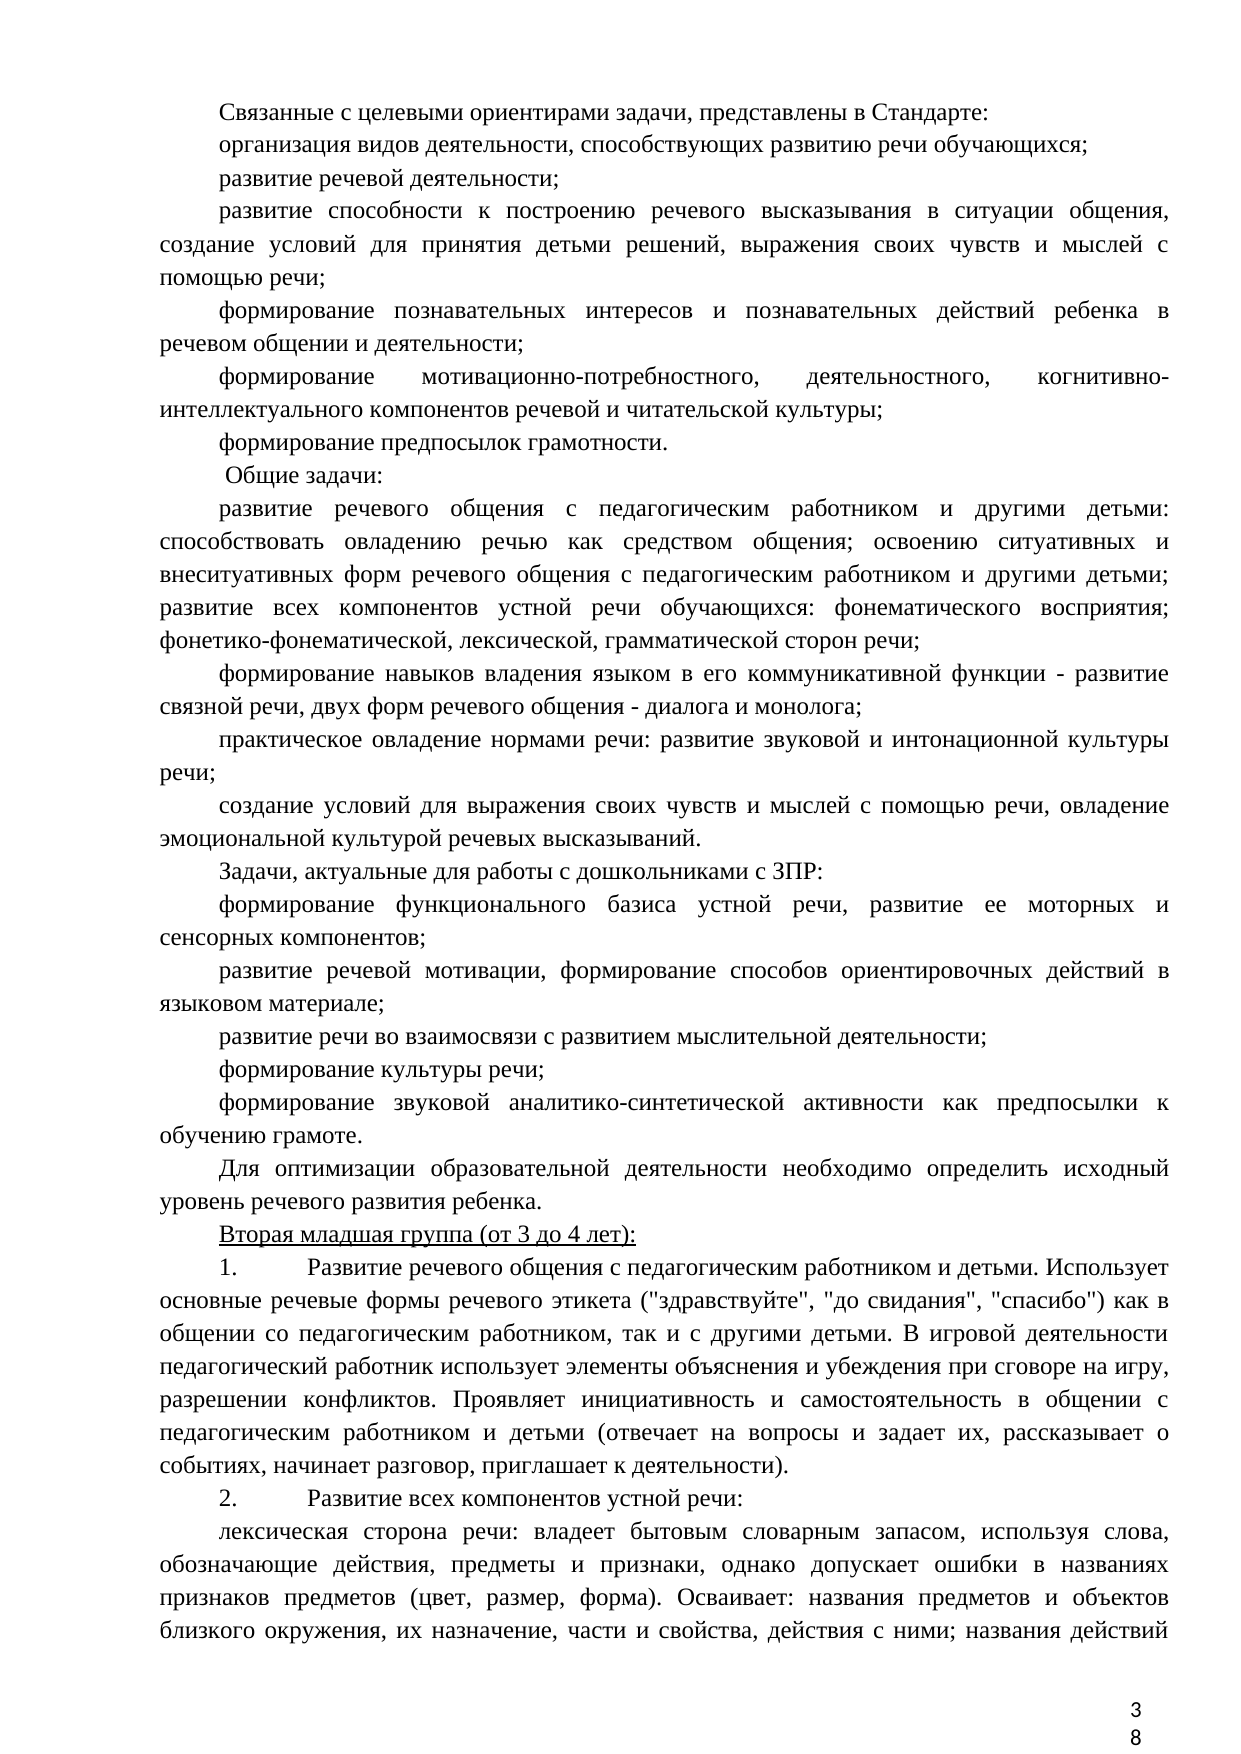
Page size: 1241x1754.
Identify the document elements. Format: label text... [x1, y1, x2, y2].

text Вторая младшая группа (от 3 до 4 лет): [159, 1219, 1170, 1248]
text развитие речевой мотивации, формирование способов ориентировочных действий в языковом материале; [159, 955, 1170, 1017]
text формирование культуры речи; [159, 1054, 1170, 1083]
text создание условий для выражения своих чувств и мыслей с помощью речи, овладение эмоциональной культурой речевых высказываний. [159, 790, 1170, 852]
text формирование навыков владения языком в его коммуникативной функции - развитие связной речи, двух форм речевого общения - диалога и монолога; [159, 658, 1170, 720]
list Развитие речевого общения с педагогическим работником и детьми. Использует основные речевые формы речевого этикета ("здравствуйте", "до свидания", "спасибо") как в общении со педагогическим работником, так и с другими детьми. В игровой деятельности педагогический работник использует элементы объяснения и убеждения при сговоре на игру, разрешении конфликтов. Проявляет инициативность и самостоятельность в общении с педагогическим работником и детьми (отвечает на вопросы и задает их, рассказывает о событиях, начинает разговор, приглашает к деятельности). [159, 1252, 1170, 1479]
text формирование звуковой аналитико-синтетической активности как предпосылки к обучению грамоте. [159, 1087, 1170, 1149]
list Развитие всех компонентов устной речи: [159, 1483, 1170, 1512]
text организация видов деятельности, способствующих развитию речи обучающихся; [159, 129, 1170, 158]
text формирование функционального базиса устной речи, развитие ее моторных и сенсорных компонентов; [159, 889, 1170, 951]
text развитие речевого общения с педагогическим работником и другими детьми: способствовать овладению речью как средством общения; освоению ситуативных и внеситуативных форм речевого общения с педагогическим работником и другими детьми; развитие всех компонентов устной речи обучающихся: фонематического восприятия; фонетико-фонематической, лексической, грамматической сторон речи; [159, 493, 1170, 654]
text развитие способности к построению речевого высказывания в ситуации общения, создание условий для принятия детьми решений, выражения своих чувств и мыслей с помощью речи; [159, 196, 1170, 290]
text Для оптимизации образовательной деятельности необходимо определить исходный уровень речевого развития ребенка. [159, 1153, 1170, 1215]
text Общие задачи: [159, 460, 1170, 488]
text развитие речевой деятельности; [159, 163, 1170, 191]
text развитие речи во взаимосвязи с развитием мыслительной деятельности; [159, 1021, 1170, 1050]
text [159, 1516, 1170, 1644]
text Связанные с целевыми ориентирами задачи, представлены в Стандарте: [159, 97, 1170, 125]
text практическое овладение нормами речи: развитие звуковой и интонационной культуры речи; [159, 724, 1170, 786]
text формирование мотивационно-потребностного, деятельностного, когнитивно-интеллектуального компонентов речевой и читательской культуры; [159, 361, 1170, 422]
text формирование предпосылок грамотности. [159, 427, 1170, 456]
text Задачи, актуальные для работы с дошкольниками с ЗПР: [159, 856, 1170, 885]
text формирование познавательных интересов и познавательных действий ребенка в речевом общении и деятельности; [159, 295, 1170, 356]
